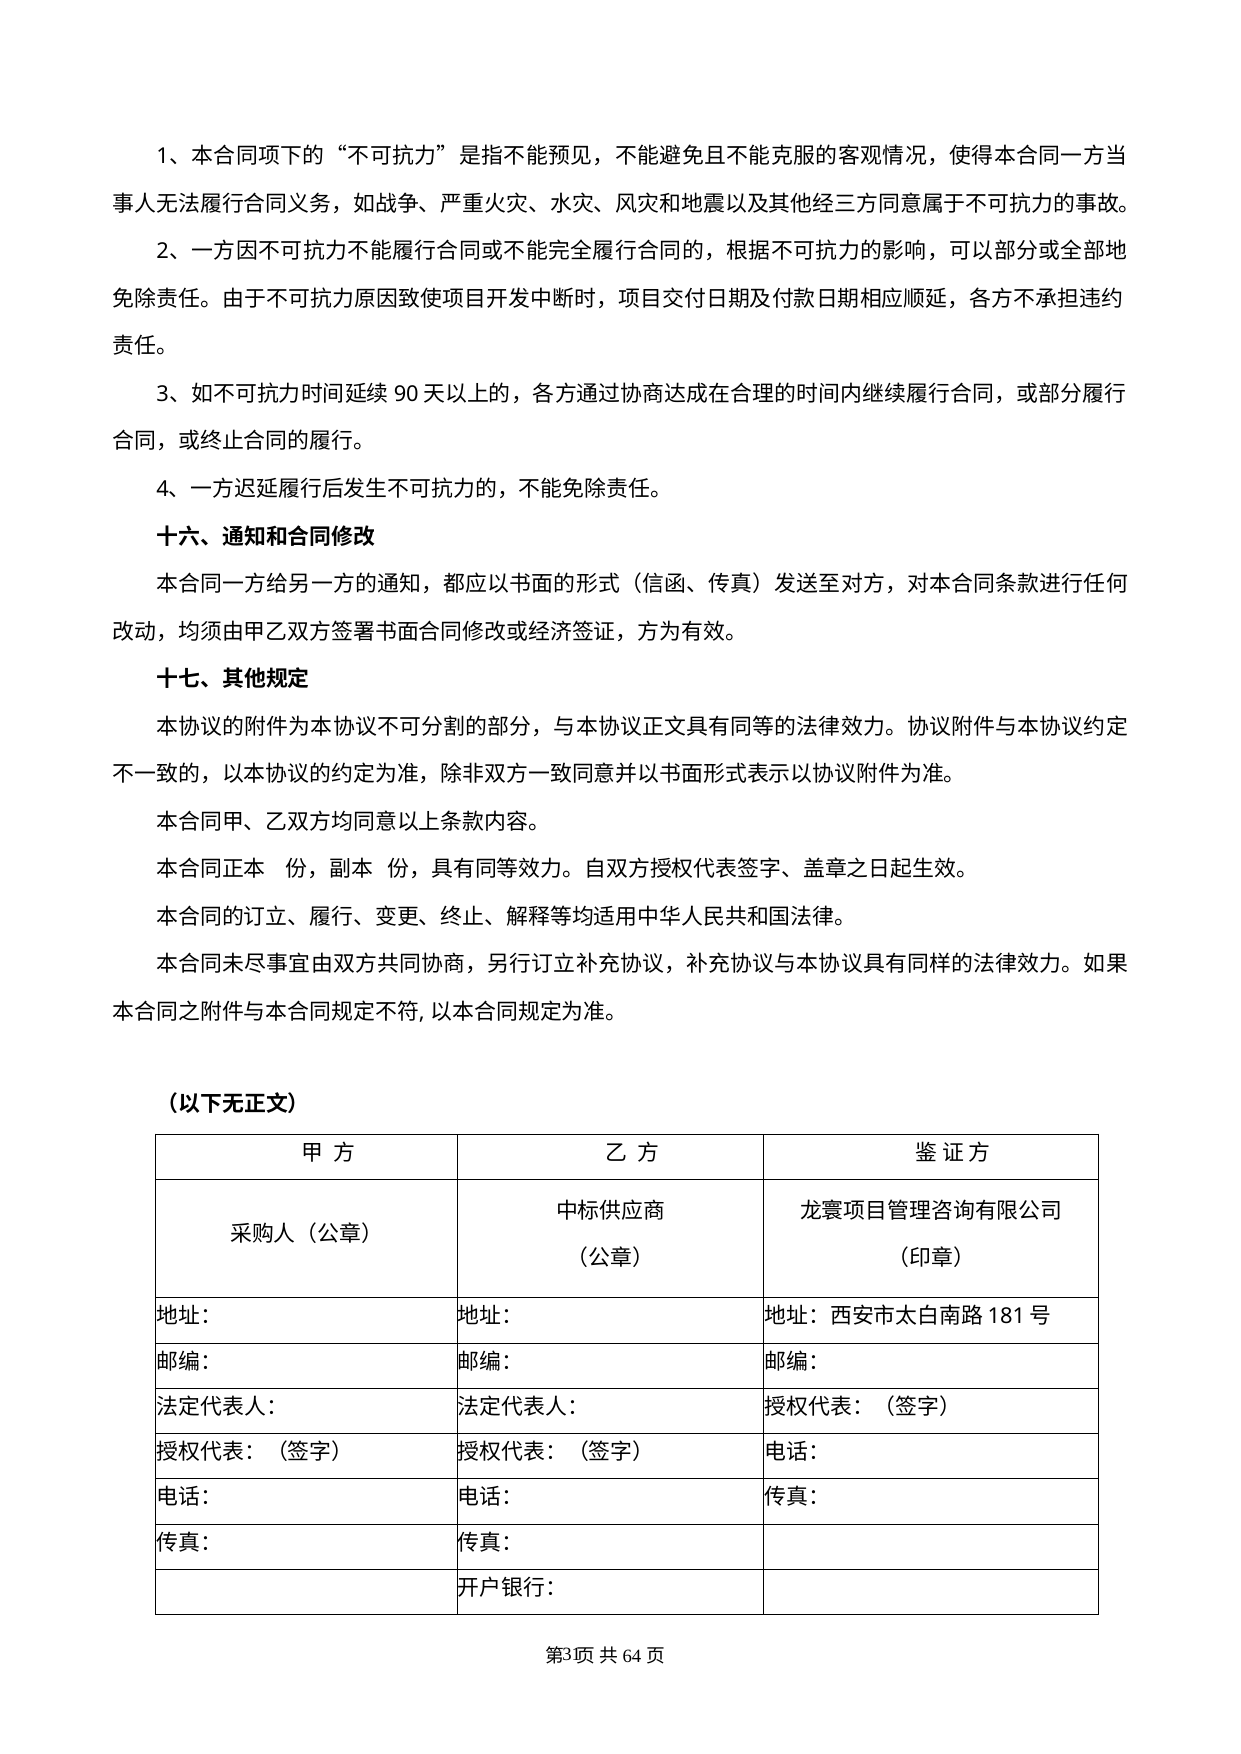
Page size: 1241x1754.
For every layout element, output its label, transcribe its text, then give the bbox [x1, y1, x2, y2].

text 十七、其他规定 [112, 661, 1128, 693]
text 本合同一方给另一方的通知，都应以书面的形式（信函、传真）发送至对方，对本合同条款进行任何改动，均须由甲乙双方签署书面合同修改或经济签证，方为有效。 [112, 566, 1128, 645]
table_cell 授权代表：（签字） [156, 1434, 457, 1478]
table_cell 传真： [156, 1525, 457, 1569]
table_cell 授权代表：（签字） [458, 1434, 763, 1478]
table_cell 法定代表人： [156, 1389, 457, 1433]
table_header 乙 方 [458, 1135, 763, 1179]
table_cell 龙寰项目管理咨询有限公司 （印章） [764, 1180, 1098, 1297]
table_cell [156, 1570, 457, 1614]
table_cell 电话： [764, 1434, 1098, 1478]
table_cell 邮编： [156, 1344, 457, 1388]
text 2、一方因不可抗力不能履行合同或不能完全履行合同的，根据不可抗力的影响，可以部分或全部地免除责任。由于不可抗力原因致使项目开发中断时，项目交付日期及付款日期相应顺延，各方不承担违约责任。 [112, 233, 1128, 360]
table_cell 传真： [764, 1479, 1098, 1523]
table_cell 法定代表人： [458, 1389, 763, 1433]
text 本合同甲、乙双方均同意以上条款内容。 [112, 804, 1128, 835]
table_header 鉴 证 方 [764, 1135, 1098, 1179]
text 4、一方迟延履行后发生不可抗力的，不能免除责任。 [112, 471, 1128, 503]
text 本合同未尽事宜由双方共同协商，另行订立补充协议，补充协议与本协议具有同样的法律效力。如果本合同之附件与本合同规定不符, 以本合同规定为准。 [112, 946, 1128, 1025]
table_cell [764, 1525, 1098, 1569]
table_cell 邮编： [458, 1344, 763, 1388]
table_cell 电话： [156, 1479, 457, 1523]
text 本合同正本 份，副本 份，具有同等效力。自双方授权代表签字、盖章之日起生效。 [112, 851, 1128, 883]
table_cell 地址： [458, 1298, 763, 1343]
text 3、如不可抗力时间延续90天以上的，各方通过协商达成在合理的时间内继续履行合同，或部分履行合同，或终止合同的履行。 [112, 376, 1128, 455]
table_cell 开户银行： [458, 1570, 763, 1614]
text 本协议的附件为本协议不可分割的部分，与本协议正文具有同等的法律效力。协议附件与本协议约定不一致的，以本协议的约定为准，除非双方一致同意并以书面形式表示以协议附件为准。 [112, 709, 1128, 788]
table_cell 地址：西安市太白南路181号 [764, 1298, 1098, 1343]
table_cell [764, 1570, 1098, 1614]
text （以下无正文） [112, 1086, 1128, 1118]
table_cell 电话： [458, 1479, 763, 1523]
table_cell 邮编： [764, 1344, 1098, 1388]
text 本合同的订立、履行、变更、终止、解释等均适用中华人民共和国法律。 [112, 899, 1128, 930]
table_cell 中标供应商 （公章） [458, 1180, 763, 1297]
table_header 甲 方 [156, 1135, 457, 1179]
text 1、本合同项下的“不可抗力”是指不能预见，不能避免且不能克服的客观情况，使得本合同一方当事人无法履行合同义务，如战争、严重火灾、水灾、风灾和地震以及其他经三方同意属于不可抗力的事故。 [112, 138, 1128, 217]
table_cell 授权代表：（签字） [764, 1389, 1098, 1433]
text 十六、通知和合同修改 [112, 519, 1128, 550]
table_cell 采购人（公章） [156, 1180, 457, 1297]
table_cell 地址： [156, 1298, 457, 1343]
table_cell 传真： [458, 1525, 763, 1569]
